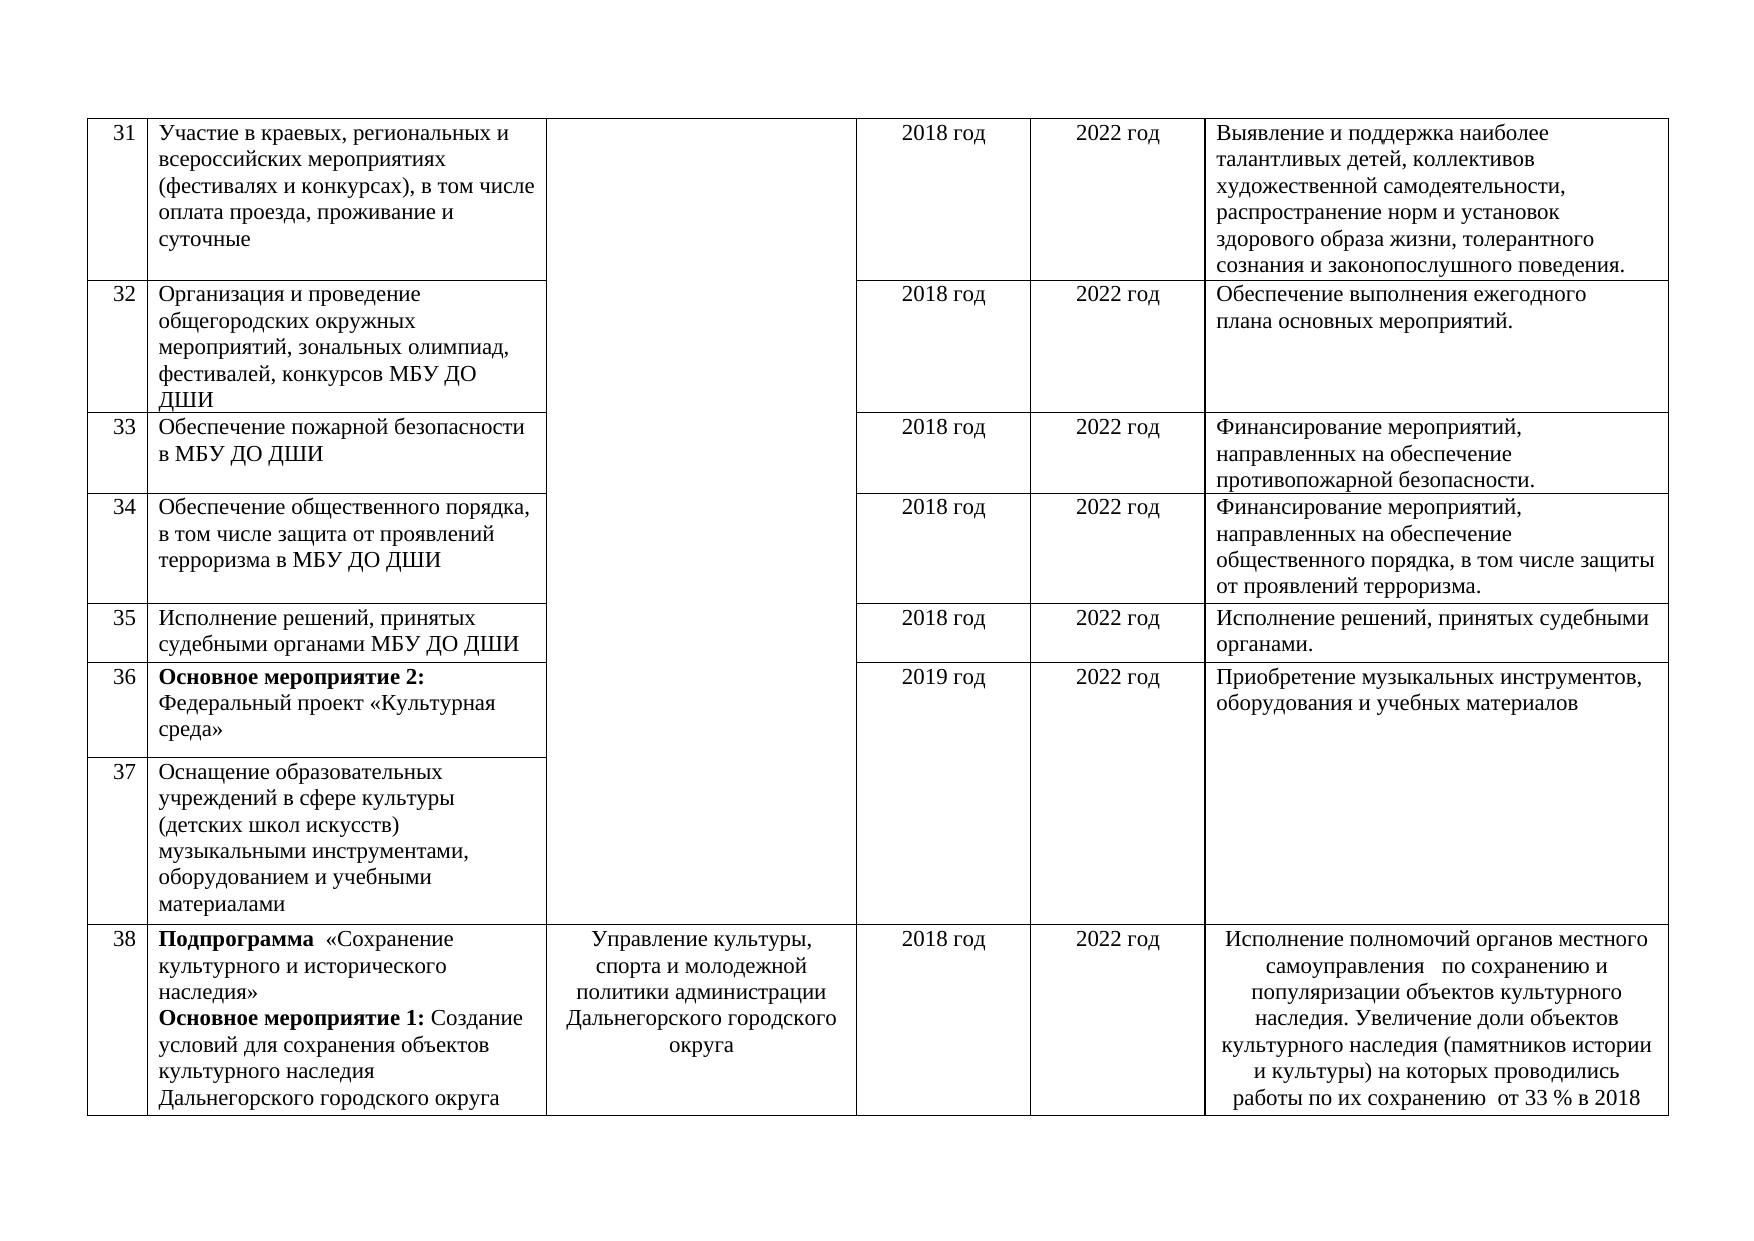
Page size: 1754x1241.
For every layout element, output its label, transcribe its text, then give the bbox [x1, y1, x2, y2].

table_cell 32 [88, 281, 147, 412]
table_cell 2022 год [1031, 604, 1204, 662]
table_cell 33 [88, 413, 147, 492]
table_cell 2018 год [857, 604, 1030, 662]
table_cell 36 [88, 663, 147, 757]
table_cell Оснащение образовательных учреждений в сфере культуры (детских школ искусств) музыкальными инструментами, оборудованием и учебными материалами [148, 758, 546, 924]
table_cell Подпрограмма «Сохранение культурного и исторического наследия» Основное мероприятие 1: Создание условий для сохранения объектов культурного наследия Дальнегорского городского округа [148, 925, 546, 1115]
table_cell Основное мероприятие 2: Федеральный проект «Культурная среда» [148, 663, 546, 757]
table_cell 2022 год [1031, 413, 1204, 492]
table_cell 31 [88, 119, 147, 279]
table_cell 34 [88, 494, 147, 603]
table_cell Исполнение решений, принятых судебными органами МБУ ДО ДШИ [148, 604, 546, 662]
table_cell 2022 год [1031, 281, 1204, 412]
table_cell Финансирование мероприятий, направленных на обеспечение общественного порядка, в том числе защиты от проявлений терроризма. [1206, 494, 1668, 603]
table_cell 35 [88, 604, 147, 662]
table_cell 2018 год [857, 925, 1030, 1115]
table_cell 37 [88, 758, 147, 924]
table_cell Выявление и поддержка наиболее талантливых детей, коллективов художественной самодеятельности, распространение норм и установок здорового образа жизни, толерантного сознания и законопослушного поведения. [1206, 119, 1668, 279]
table_cell 2022 год [1031, 494, 1204, 603]
table_cell Обеспечение выполнения ежегодного плана основных мероприятий. [1206, 281, 1668, 412]
table_cell Обеспечение общественного порядка, в том числе защита от проявлений терроризма в МБУ ДО ДШИ [148, 494, 546, 603]
table_cell Организация и проведение общегородских окружных мероприятий, зональных олимпиад, фестивалей, конкурсов МБУ ДО ДШИ [148, 281, 546, 412]
table_cell 2022 год [1031, 119, 1204, 279]
table_cell 2018 год [857, 281, 1030, 412]
table_cell Исполнение решений, принятых судебными органами. [1206, 604, 1668, 662]
table_cell 2022 год [1031, 925, 1204, 1115]
table_cell 2018 год [857, 494, 1030, 603]
table_cell Участие в краевых, региональных и всероссийских мероприятиях (фестивалях и конкурсах), в том числе оплата проезда, проживание и суточные [148, 119, 546, 279]
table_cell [547, 925, 856, 1115]
table_cell 2022 год [1031, 663, 1204, 924]
table_cell Обеспечение пожарной безопасности в МБУ ДО ДШИ [148, 413, 546, 492]
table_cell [1206, 925, 1668, 1115]
table_cell Приобретение музыкальных инструментов, оборудования и учебных материалов [1206, 663, 1668, 924]
table_cell 38 [88, 925, 147, 1115]
table_cell 2018 год [857, 119, 1030, 279]
table_cell Финансирование мероприятий, направленных на обеспечение противопожарной безопасности. [1206, 413, 1668, 492]
table_cell 2019 год [857, 663, 1030, 924]
table_cell 2018 год [857, 413, 1030, 492]
